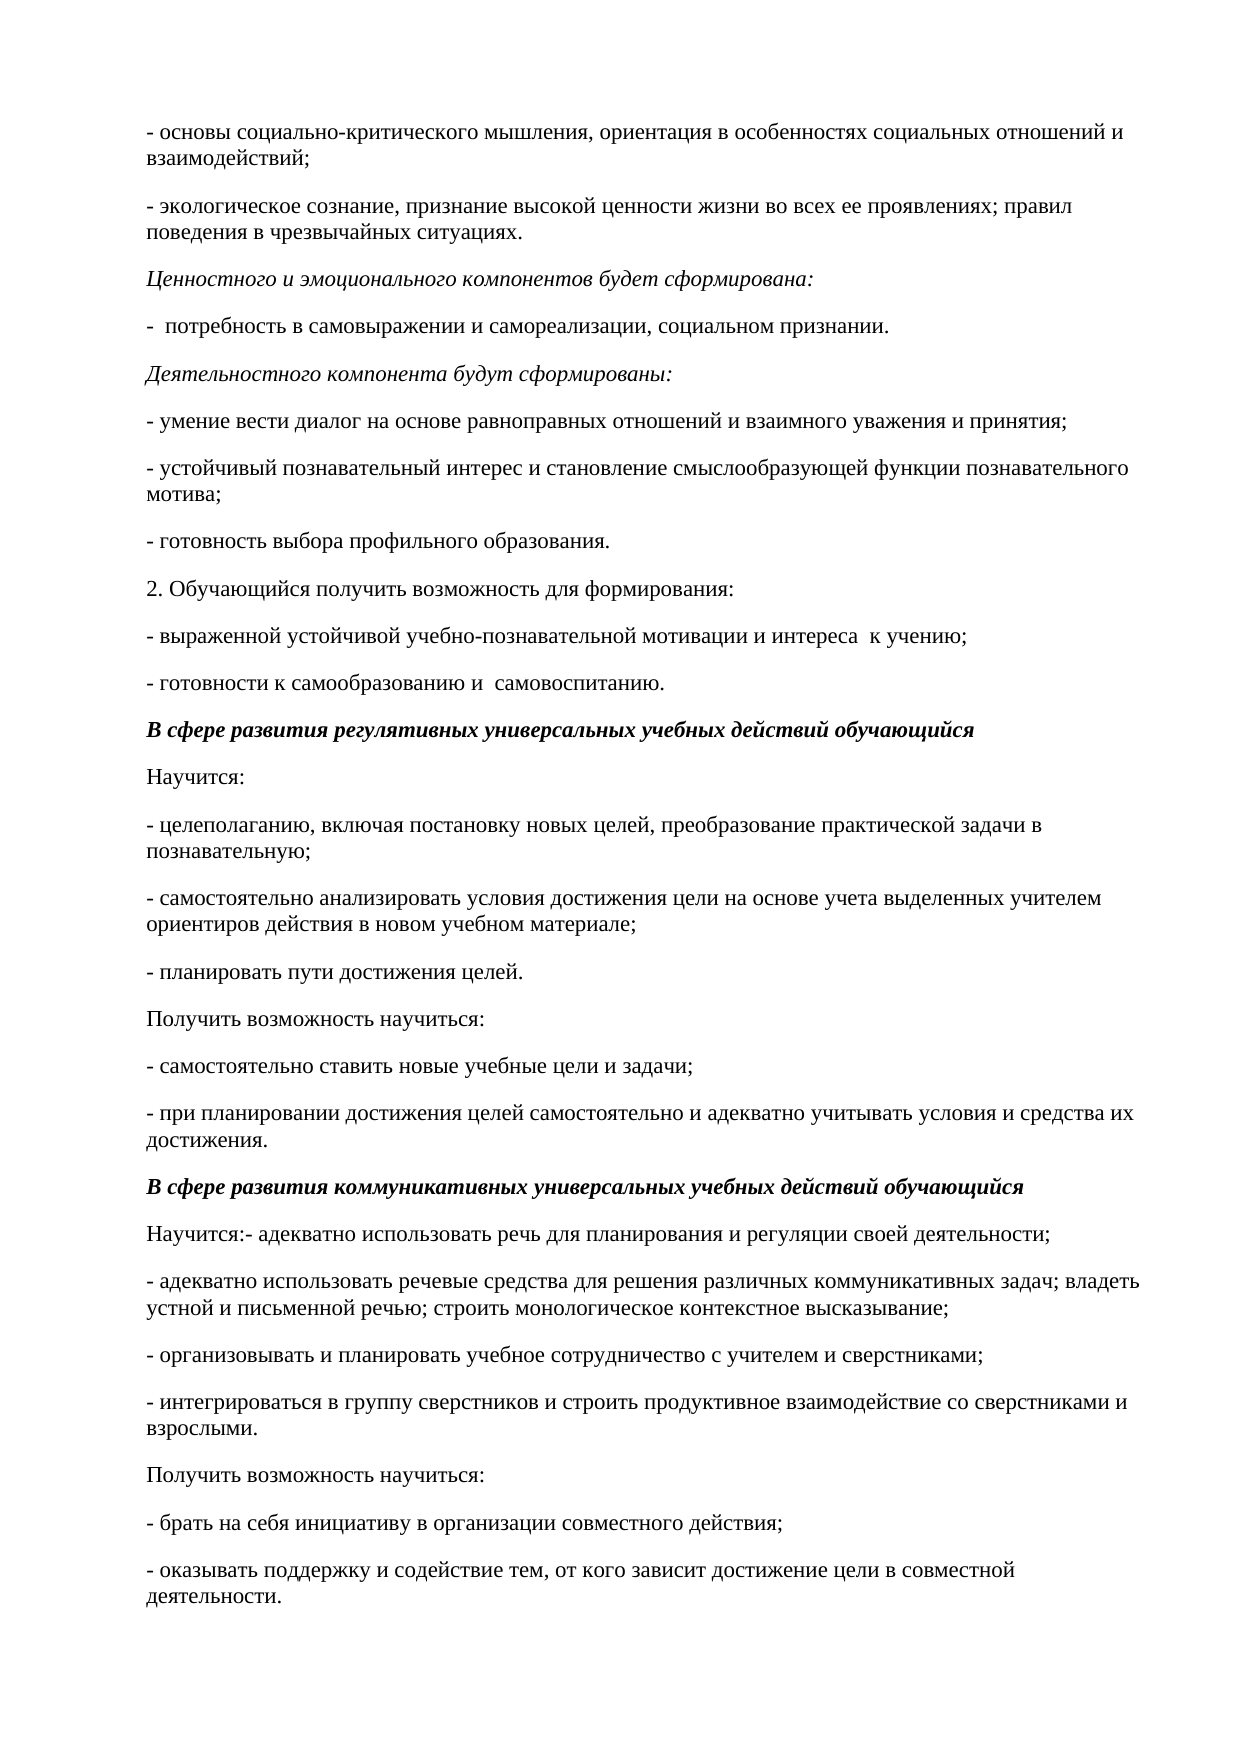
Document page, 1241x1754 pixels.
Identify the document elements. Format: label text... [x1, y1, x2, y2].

text - организовывать и планировать учебное сотрудничество с учителем и сверстниками; [146, 1341, 1152, 1367]
text - самостоятельно ставить новые учебные цели и задачи; [146, 1052, 1152, 1078]
text В сфере развития регулятивных универсальных учебных действий обучающийся [479, 716, 1152, 743]
text - интегрироваться в группу сверстников и строить продуктивное взаимодействие со сверстниками и взрослыми. [146, 1388, 1152, 1441]
text - готовности к самообразованию и самовоспитанию. [146, 669, 1152, 695]
text - оказывать поддержку и содействие тем, от кого зависит достижение цели в совместной деятельности. [146, 1556, 1152, 1608]
text Получить возможность научиться: [146, 1005, 1152, 1031]
text В сфере развития регулятивных универсальных учебных действий обучающийся [146, 716, 334, 743]
text Получить возможность научиться: [146, 1461, 1152, 1488]
text - при планировании достижения целей самостоятельно и адекватно учитывать условия и средства их достижения. [146, 1099, 1152, 1152]
text Научится: [146, 763, 1152, 790]
text В сфере развития коммуникативных универсальных учебных действий обучающийся [534, 1173, 1152, 1199]
text - брать на себя инициативу в организации совместного действия; [146, 1509, 1152, 1535]
text - самостоятельно анализировать условия достижения цели на основе учета выделенных учителем ориентиров действия в новом учебном материале; [146, 884, 1152, 937]
text 2. Обучающийся получить возможность для формирования: [146, 575, 1152, 601]
text - устойчивый познавательный интерес и становление смыслообразующей функции познавательного мотива; [146, 454, 1152, 507]
text Научится:- адекватно использовать речь для планирования и регуляции своей деятельности; [146, 1220, 1152, 1246]
text - планировать пути достижения целей. [146, 958, 1152, 984]
text - умение вести диалог на основе равноправных отношений и взаимного уважения и принятия; [146, 407, 1152, 433]
text - выраженной устойчивой учебно-познавательной мотивации и интереса к учению; [146, 622, 1152, 648]
text Деятельностного компонента будут сформированы: [146, 359, 1152, 386]
text - потребность в самовыражении и самореализации, социальном признании. [146, 312, 1152, 339]
text - готовность выбора профильного образования. [146, 527, 1152, 554]
text - экологическое сознание, признание высокой ценности жизни во всех ее проявлениях; правил поведения в чрезвычайных ситуациях. [146, 192, 1152, 244]
text - основы социально-критического мышления, ориентация в особенностях социальных отношений и взаимодействий; [146, 118, 1152, 171]
text Ценностного и эмоционального компонентов будет сформирована: [146, 265, 1152, 292]
text - адекватно использовать речевые средства для решения различных коммуникативных задач; владеть устной и письменной речью; строить монологическое контекстное высказывание; [146, 1267, 1152, 1320]
text - целеполаганию, включая постановку новых целей, преобразование практической задачи в познавательную; [146, 811, 1152, 863]
